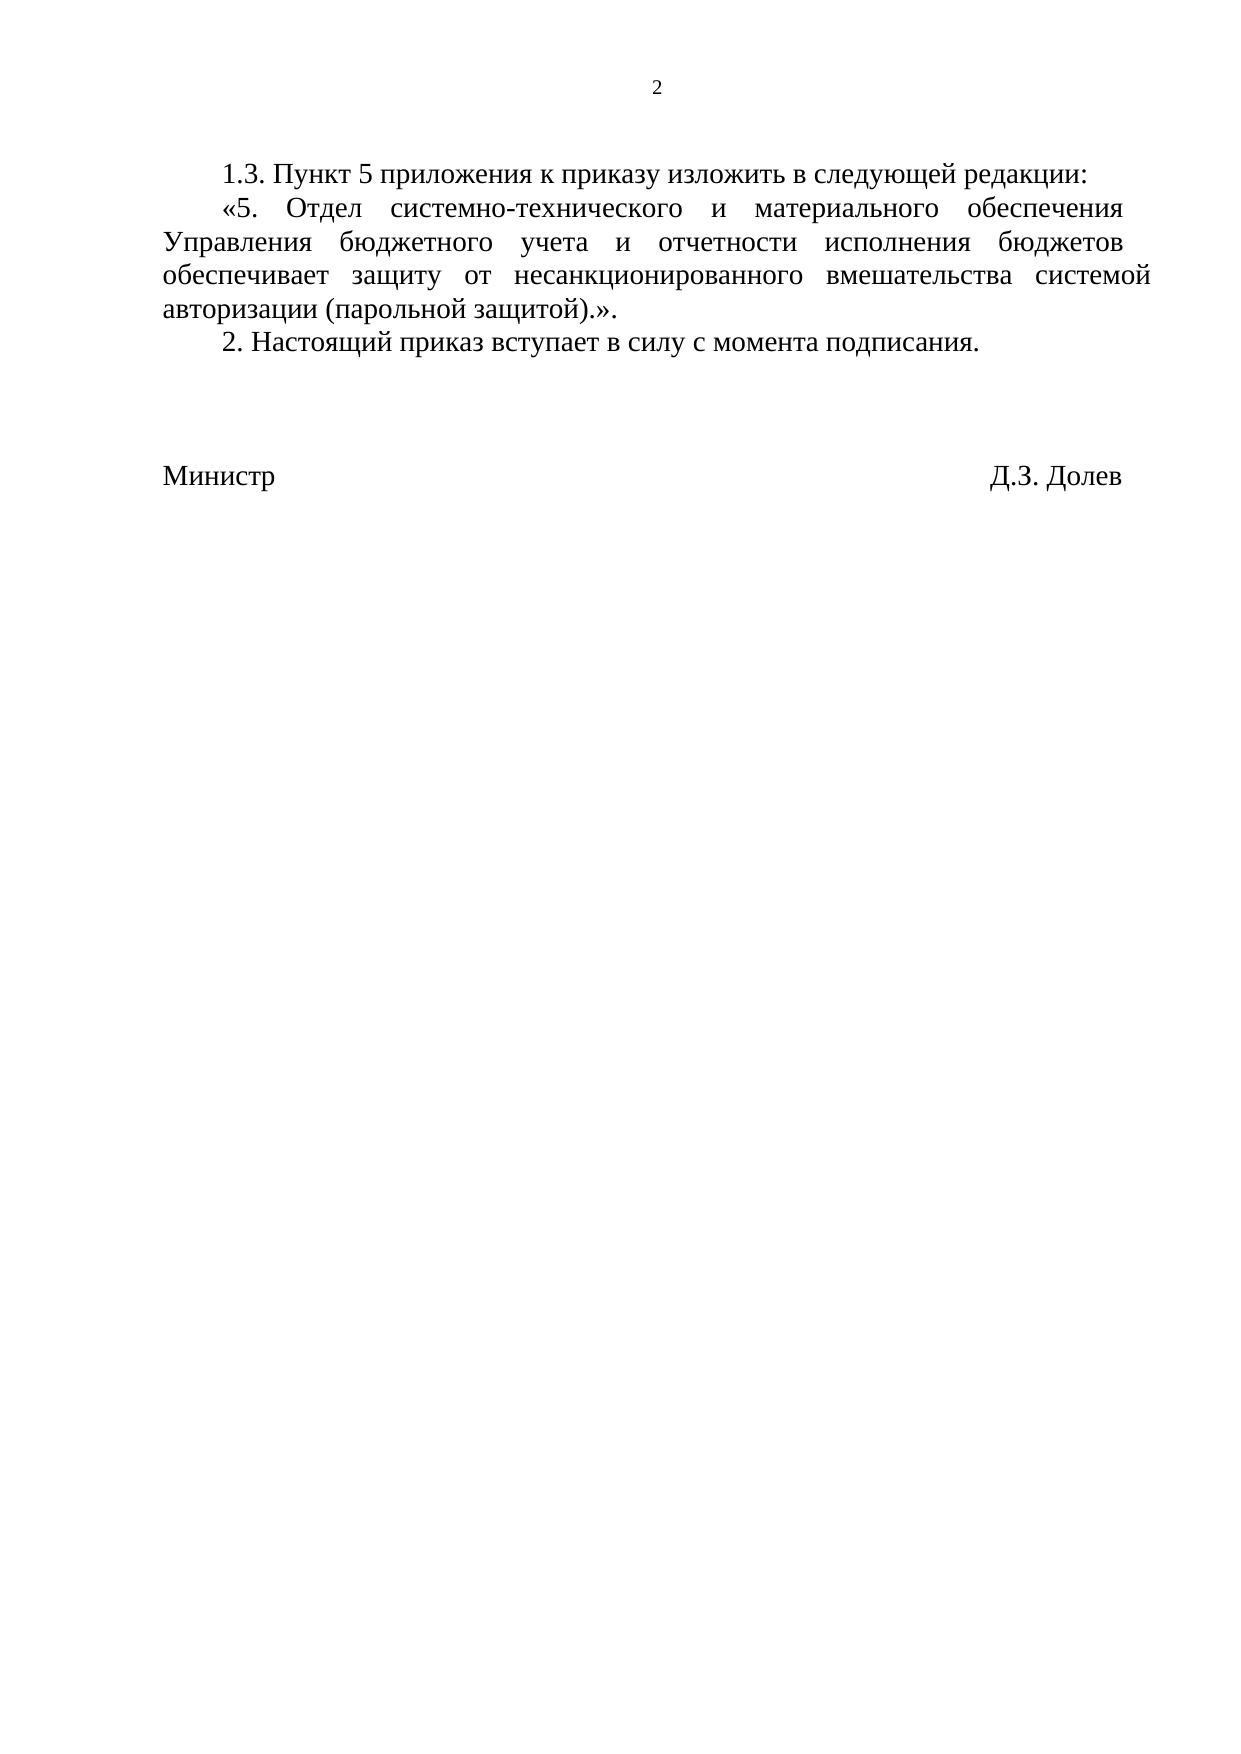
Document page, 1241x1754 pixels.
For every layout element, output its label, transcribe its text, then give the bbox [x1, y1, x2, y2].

title 1.3. Пункт 5 приложения к приказу изложить в следующей редакции: [162, 157, 1152, 190]
text Министр Д.З. Долев [162, 458, 1152, 492]
title «5. Отдел системно-технического и материального обеспечения Управления бюджетного учета и отчетности исполнения бюджетов обеспечивает защиту от несанкционированного вмешательства системой авторизации (парольной защитой).». [162, 190, 1152, 324]
list 2. Настоящий приказ вступает в силу с момента подписания. [162, 324, 1152, 358]
